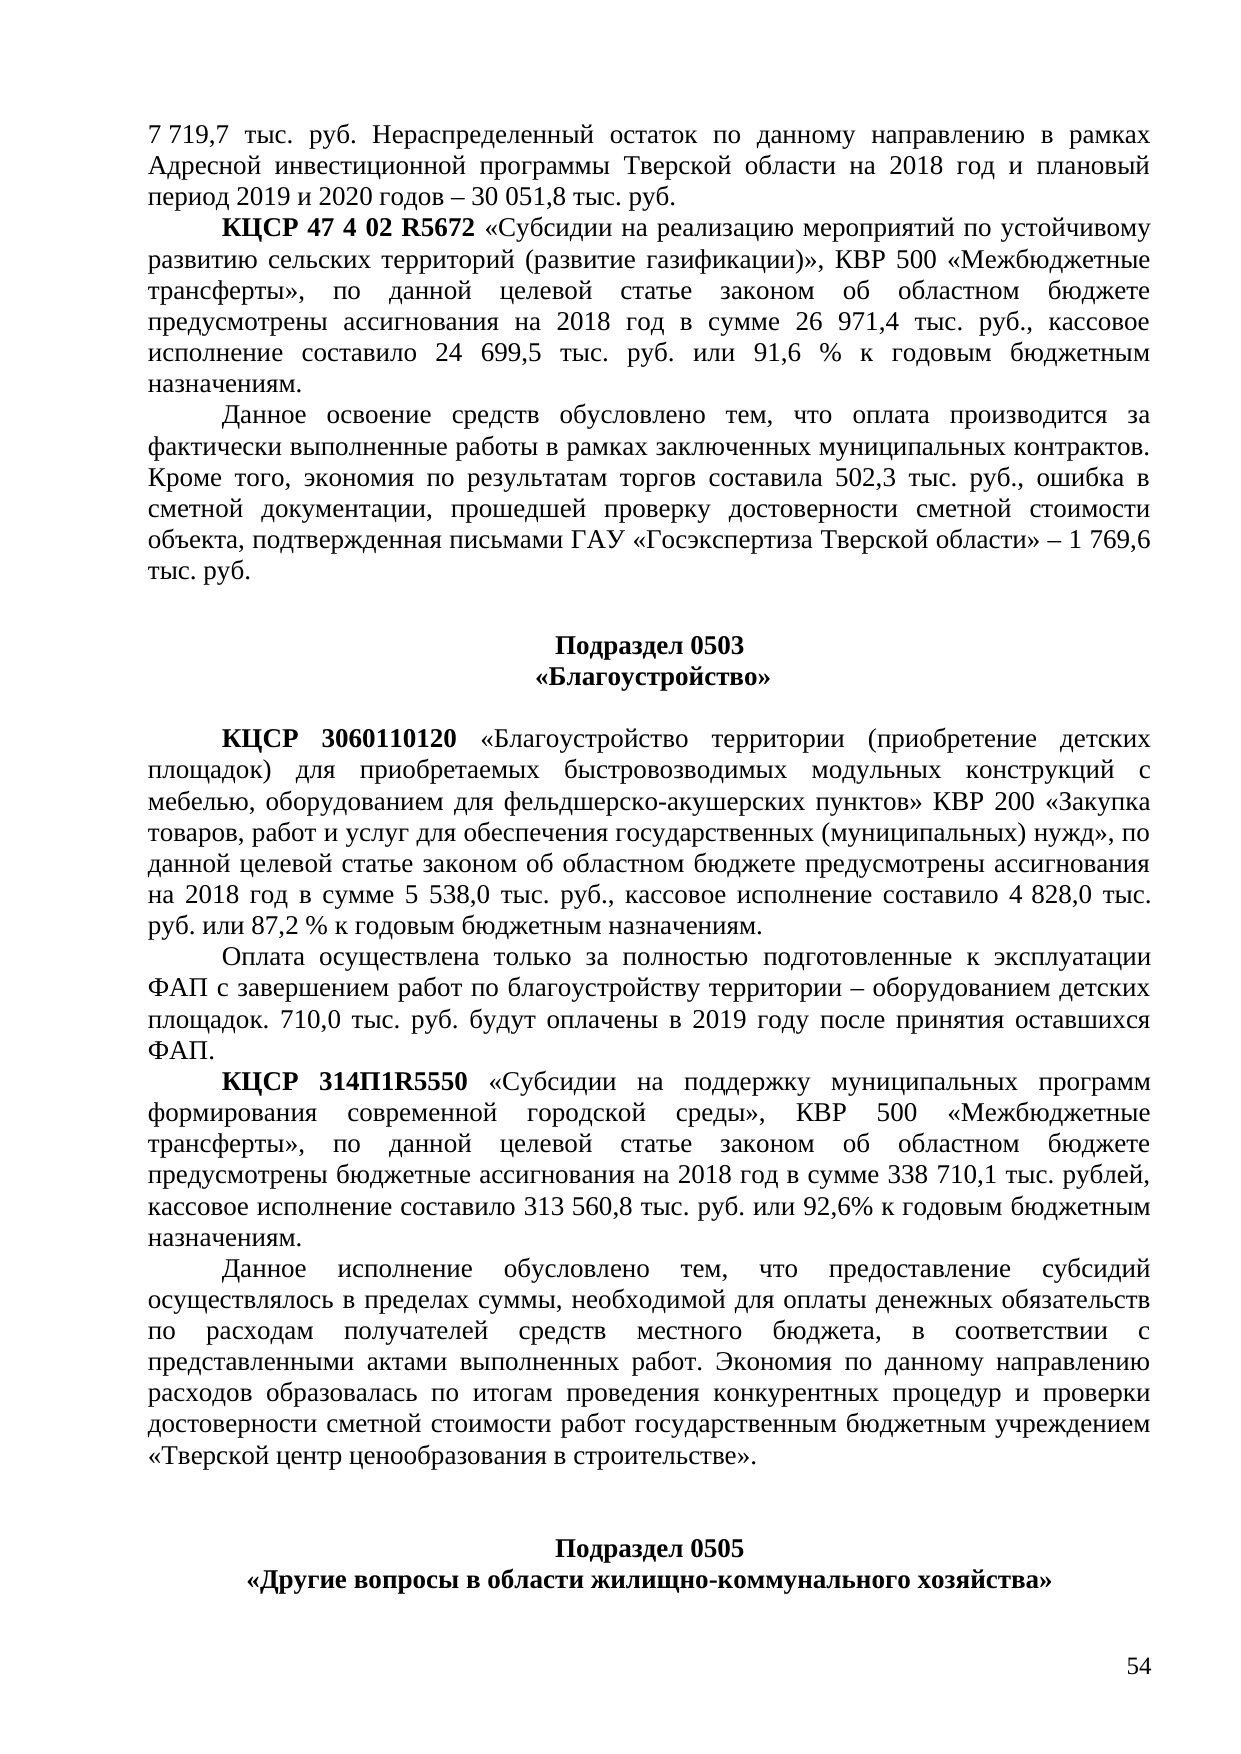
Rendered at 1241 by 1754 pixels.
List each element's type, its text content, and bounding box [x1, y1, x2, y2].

text КЦСР 47 4 02 R5672 «Субсидии на реализацию мероприятий по устойчивому развитию сельских территорий (развитие газификации)», КВР 500 «Межбюджетные трансферты», по данной целевой статье законом об областном бюджете предусмотрены ассигнования на 2018 год в сумме 26 971,4 тыс. руб., кассовое исполнение составило 24 699,5 тыс. руб. или 91,6 % к годовым бюджетным назначениям. [148, 212, 1152, 398]
text Данное освоение средств обусловлено тем, что оплата производится за фактически выполненные работы в рамках заключенных муниципальных контрактов. Кроме того, экономия по результатам торгов составила 502,3 тыс. руб., ошибка в сметной документации, прошедшей проверку достоверности сметной стоимости объекта, подтвержденная письмами ГАУ «Госэкспертиза Тверской области» – 1 769,6 тыс. руб. [148, 398, 1152, 585]
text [148, 118, 1152, 212]
text Данное исполнение обусловлено тем, что предоставление субсидий осуществлялось в пределах суммы, необходимой для оплаты денежных обязательств по расходам получателей средств местного бюджета, в соответствии с представленными актами выполненных работ. Экономия по данному направлению расходов образовалась по итогам проведения конкурентных процедур и проверки достоверности сметной стоимости работ государственным бюджетным учреждением «Тверской центр ценообразования в строительстве». [148, 1252, 1152, 1470]
text КЦСР 3060110120 «Благоустройство территории (приобретение детских площадок) для приобретаемых быстровозводимых модульных конструкций с мебелью, оборудованием для фельдшерско-акушерских пунктов» КВР 200 «Закупка товаров, работ и услуг для обеспечения государственных (муниципальных) нужд», по данной целевой статье законом об областном бюджете предусмотрены ассигнования на 2018 год в сумме 5 538,0 тыс. руб., кассовое исполнение составило 4 828,0 тыс. руб. или 87,2 % к годовым бюджетным назначениям. [148, 722, 1152, 940]
text Подраздел 0505 [148, 1532, 1152, 1563]
text Оплата осуществлена только за полностью подготовленные к эксплуатации ФАП с завершением работ по благоустройству территории – оборудованием детских площадок. 710,0 тыс. руб. будут оплачены в 2019 году после принятия оставшихся ФАП. [148, 940, 1152, 1065]
text Подраздел 0503 [148, 629, 1152, 660]
text «Благоустройство» [148, 660, 1152, 691]
text «Другие вопросы в области жилищно-коммунального хозяйства» [148, 1563, 1152, 1594]
text КЦСР 314П1R5550 «Субсидии на поддержку муниципальных программ формирования современной городской среды», КВР 500 «Межбюджетные трансферты», по данной целевой статье законом об областном бюджете предусмотрены бюджетные ассигнования на 2018 год в сумме 338 710,1 тыс. рублей, кассовое исполнение составило 313 560,8 тыс. руб. или 92,6% к годовым бюджетным назначениям. [148, 1065, 1152, 1252]
